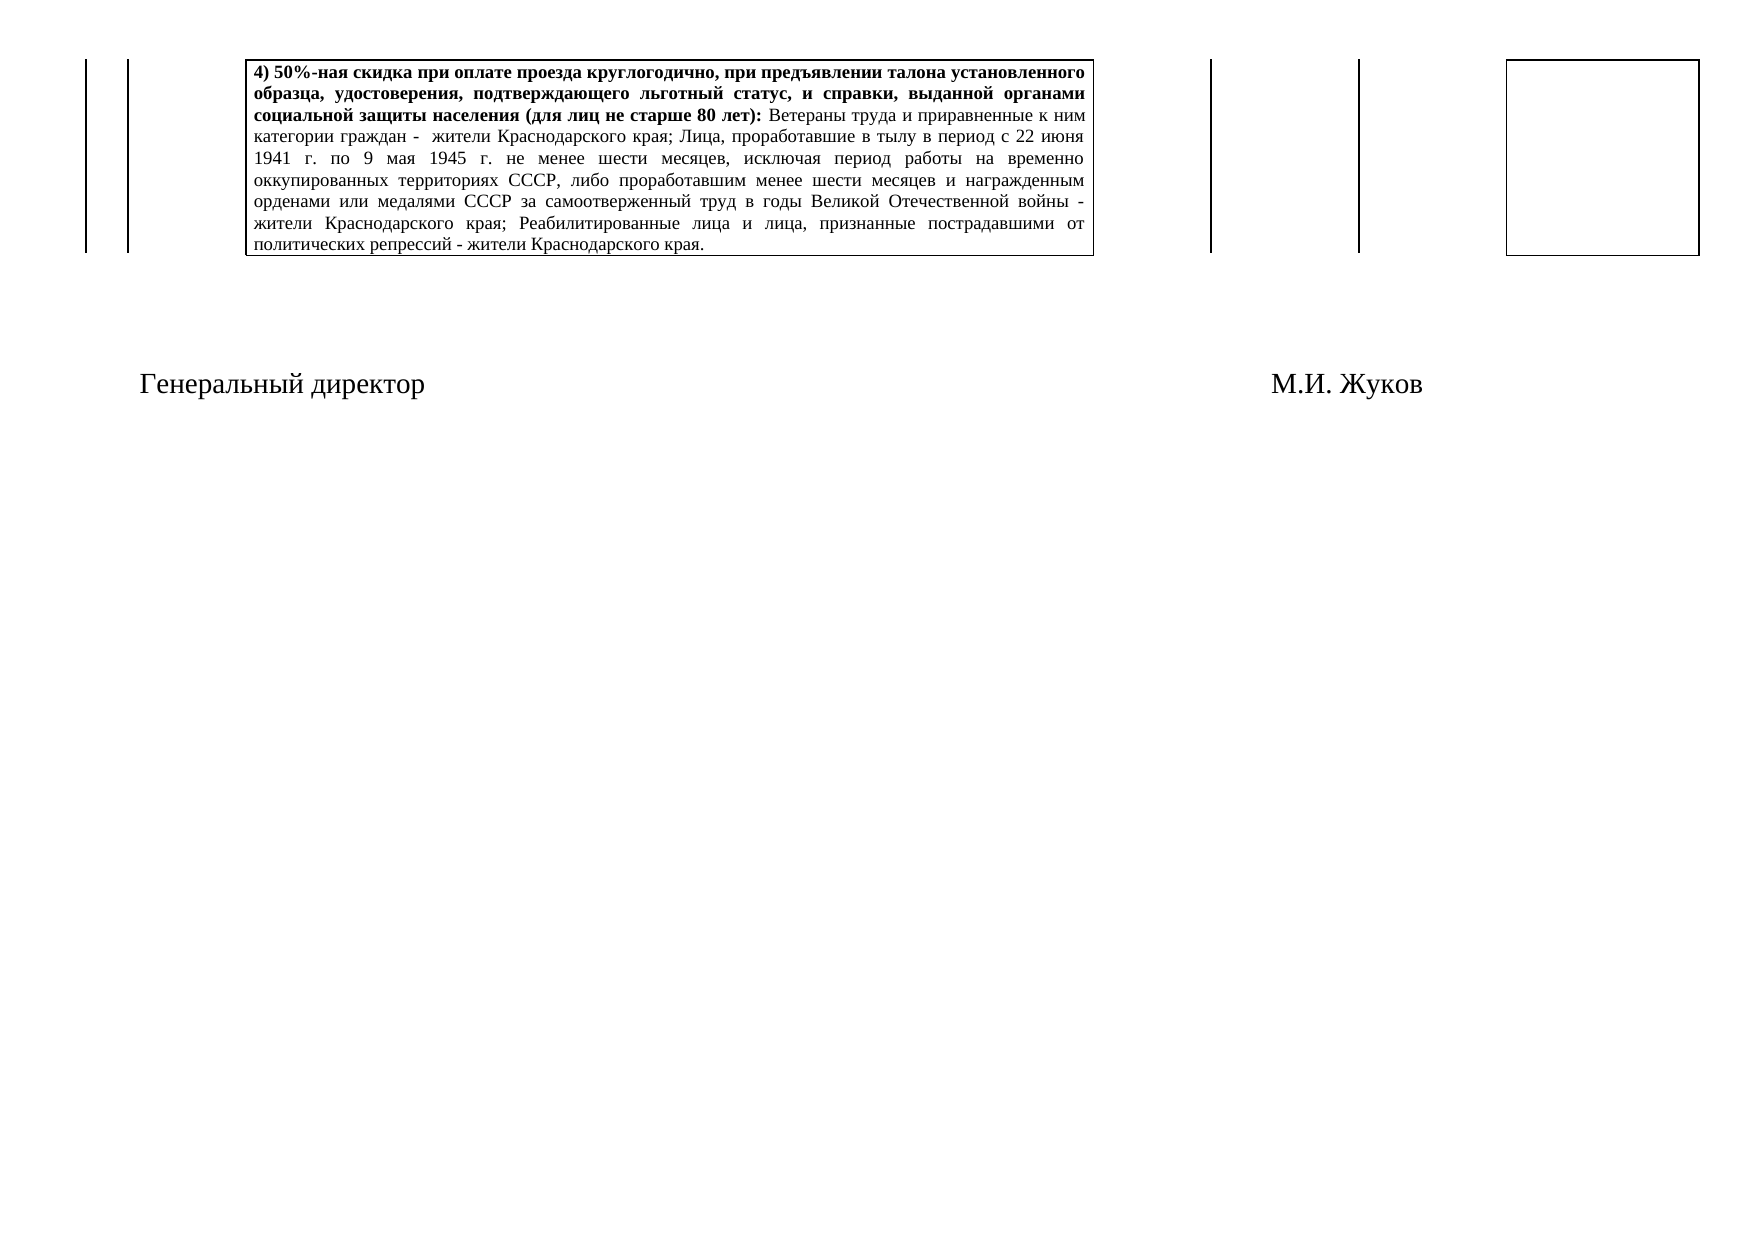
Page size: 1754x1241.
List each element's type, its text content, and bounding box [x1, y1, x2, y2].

text Генеральный директор М.И. Жуков [59, 366, 1724, 400]
table_cell 4) 50%-ная скидка при оплате проезда круглогодично, при предъявлении талона установленного образца, удостоверения, подтверждающего льготный статус, и справки, выданной органами социальной защиты населения (для лиц не старше 80 лет): Ветераны труда и приравненные к ним категории граждан - жители Краснодарского края; Лица, проработавшие в тылу в период с 22 июня 1941 г. по 9 мая 1945 г. не менее шести месяцев, исключая период работы на временно оккупированных территориях СССР, либо проработавшим менее шести месяцев и награжденным орденами или медалями СССР за самоотверженный труд в годы Великой Отечественной войны - жители Краснодарского края; Реабилитированные лица и лица, признанные пострадавшими от политических репрессий - жители Краснодарского края. [247, 61, 1093, 255]
table_cell [1507, 61, 1698, 255]
